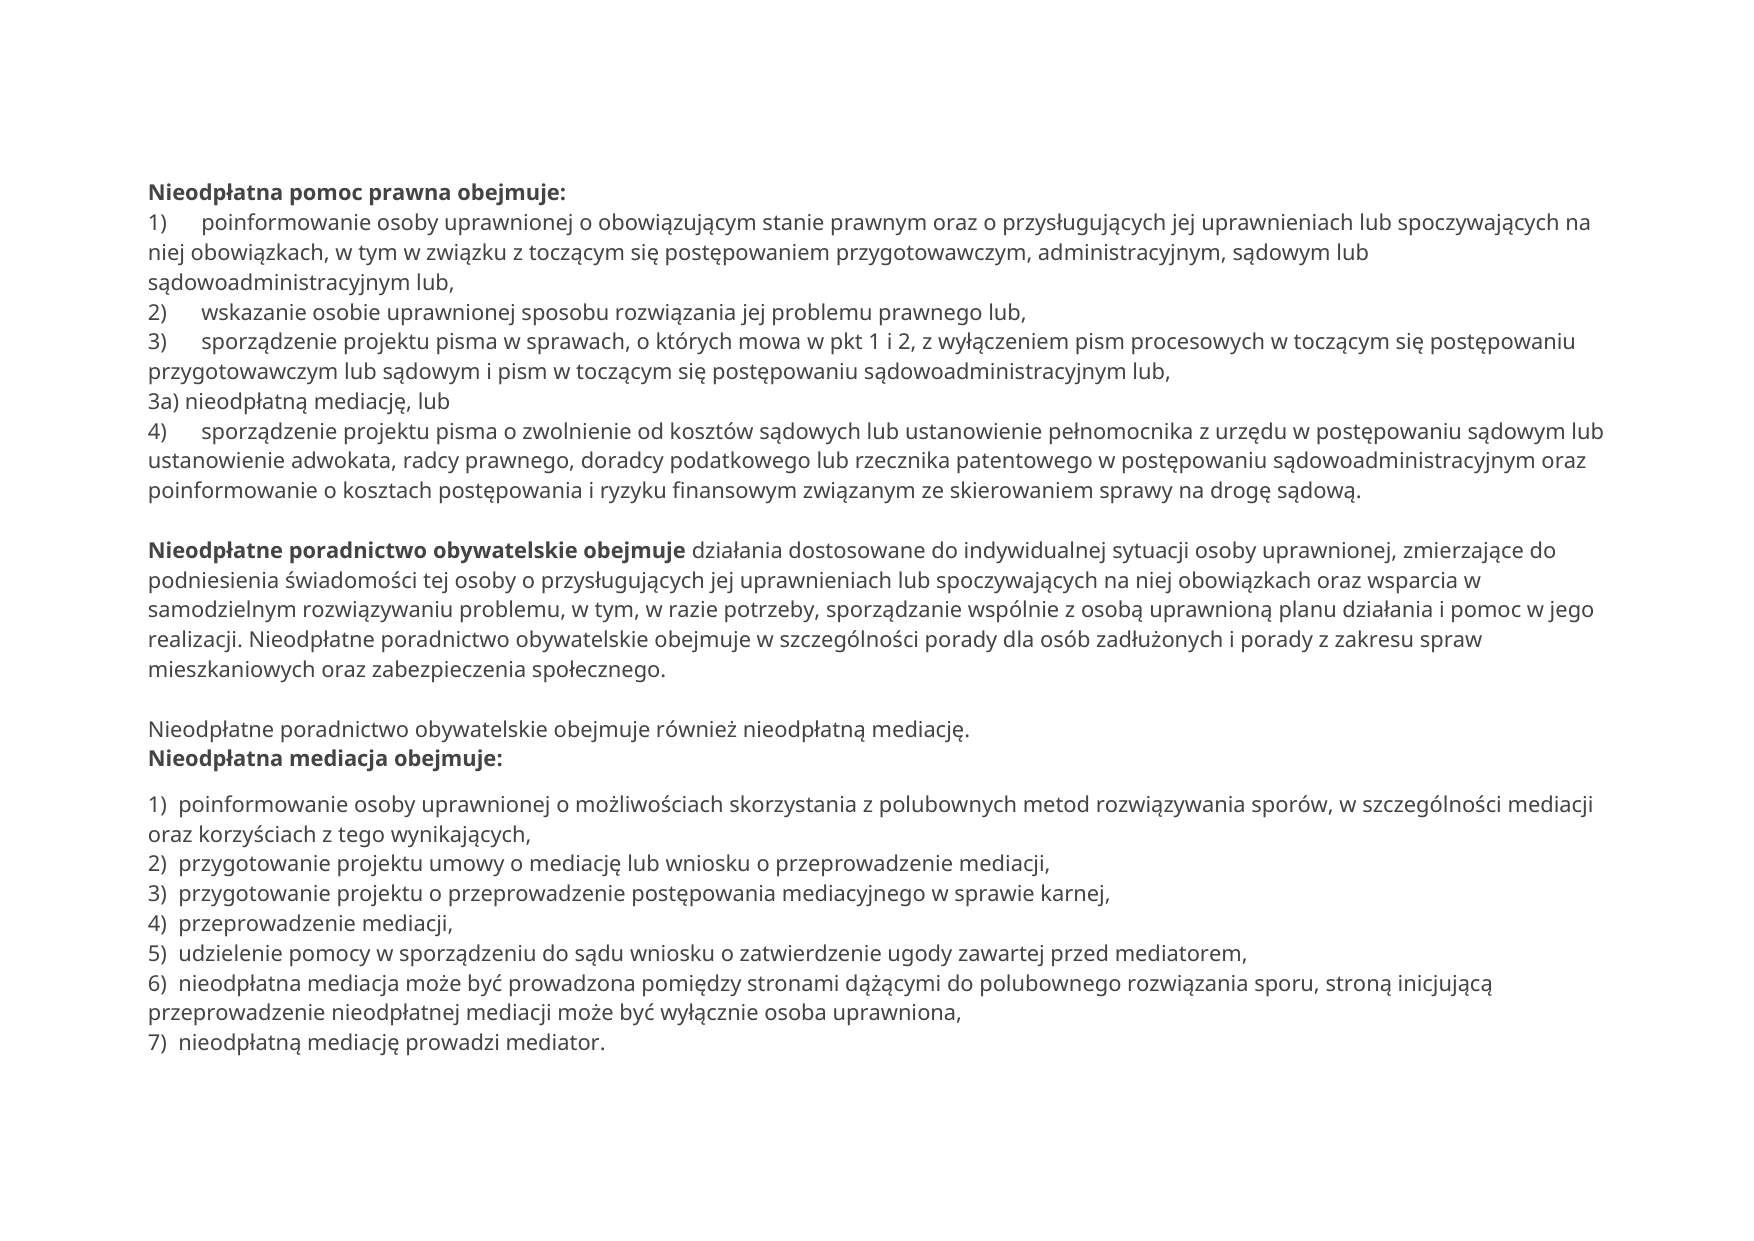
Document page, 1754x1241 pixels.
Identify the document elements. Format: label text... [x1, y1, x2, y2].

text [148, 789, 1606, 1087]
text 1) poinformowanie osoby uprawnionej o obowiązującym stanie prawnym oraz o przysługujących jej uprawnieniach lub spoczywających na niej obowiązkach, w tym w związku z toczącym się postępowaniem przygotowawczym, administracyjnym, sądowym lub sądowoadministracyjnym lub, 2) wskazanie osobie uprawnionej sposobu rozwiązania jej problemu prawnego lub, 3) sporządzenie projektu pisma w sprawach, o których mowa w pkt 1 i 2, z wyłączeniem pism procesowych w toczącym się postępowaniu przygotowawczym lub sądowym i pism w toczącym się postępowaniu sądowoadministracyjnym lub, 3a) nieodpłatną mediację, lub 4) sporządzenie projektu pisma o zwolnienie od kosztów sądowych lub ustanowienie pełnomocnika z urzędu w postępowaniu sądowym lub ustanowienie adwokata, radcy prawnego, doradcy podatkowego lub rzecznika patentowego w postępowaniu sądowoadministracyjnym oraz poinformowanie o kosztach postępowania i ryzyku finansowym związanym ze skierowaniem sprawy na drogę sądową. Nieodpłatne poradnictwo obywatelskie obejmuje działania dostosowane do indywidualnej sytuacji osoby uprawnionej, zmierzające do podniesienia świadomości tej osoby o przysługujących jej uprawnieniach lub spoczywających na niej obowiązkach oraz wsparcia w samodzielnym rozwiązywaniu problemu, w tym, w razie potrzeby, sporządzanie wspólnie z osobą uprawnioną planu działania i pomoc w jego realizacji. Nieodpłatne poradnictwo obywatelskie obejmuje w szczególności porady dla osób zadłużonych i porady z zakresu spraw mieszkaniowych oraz zabezpieczenia społecznego. Nieodpłatne poradnictwo obywatelskie obejmuje również nieodpłatną mediację. [148, 207, 1606, 743]
text Nieodpłatna mediacja obejmuje: [148, 743, 1606, 773]
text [148, 148, 1606, 207]
